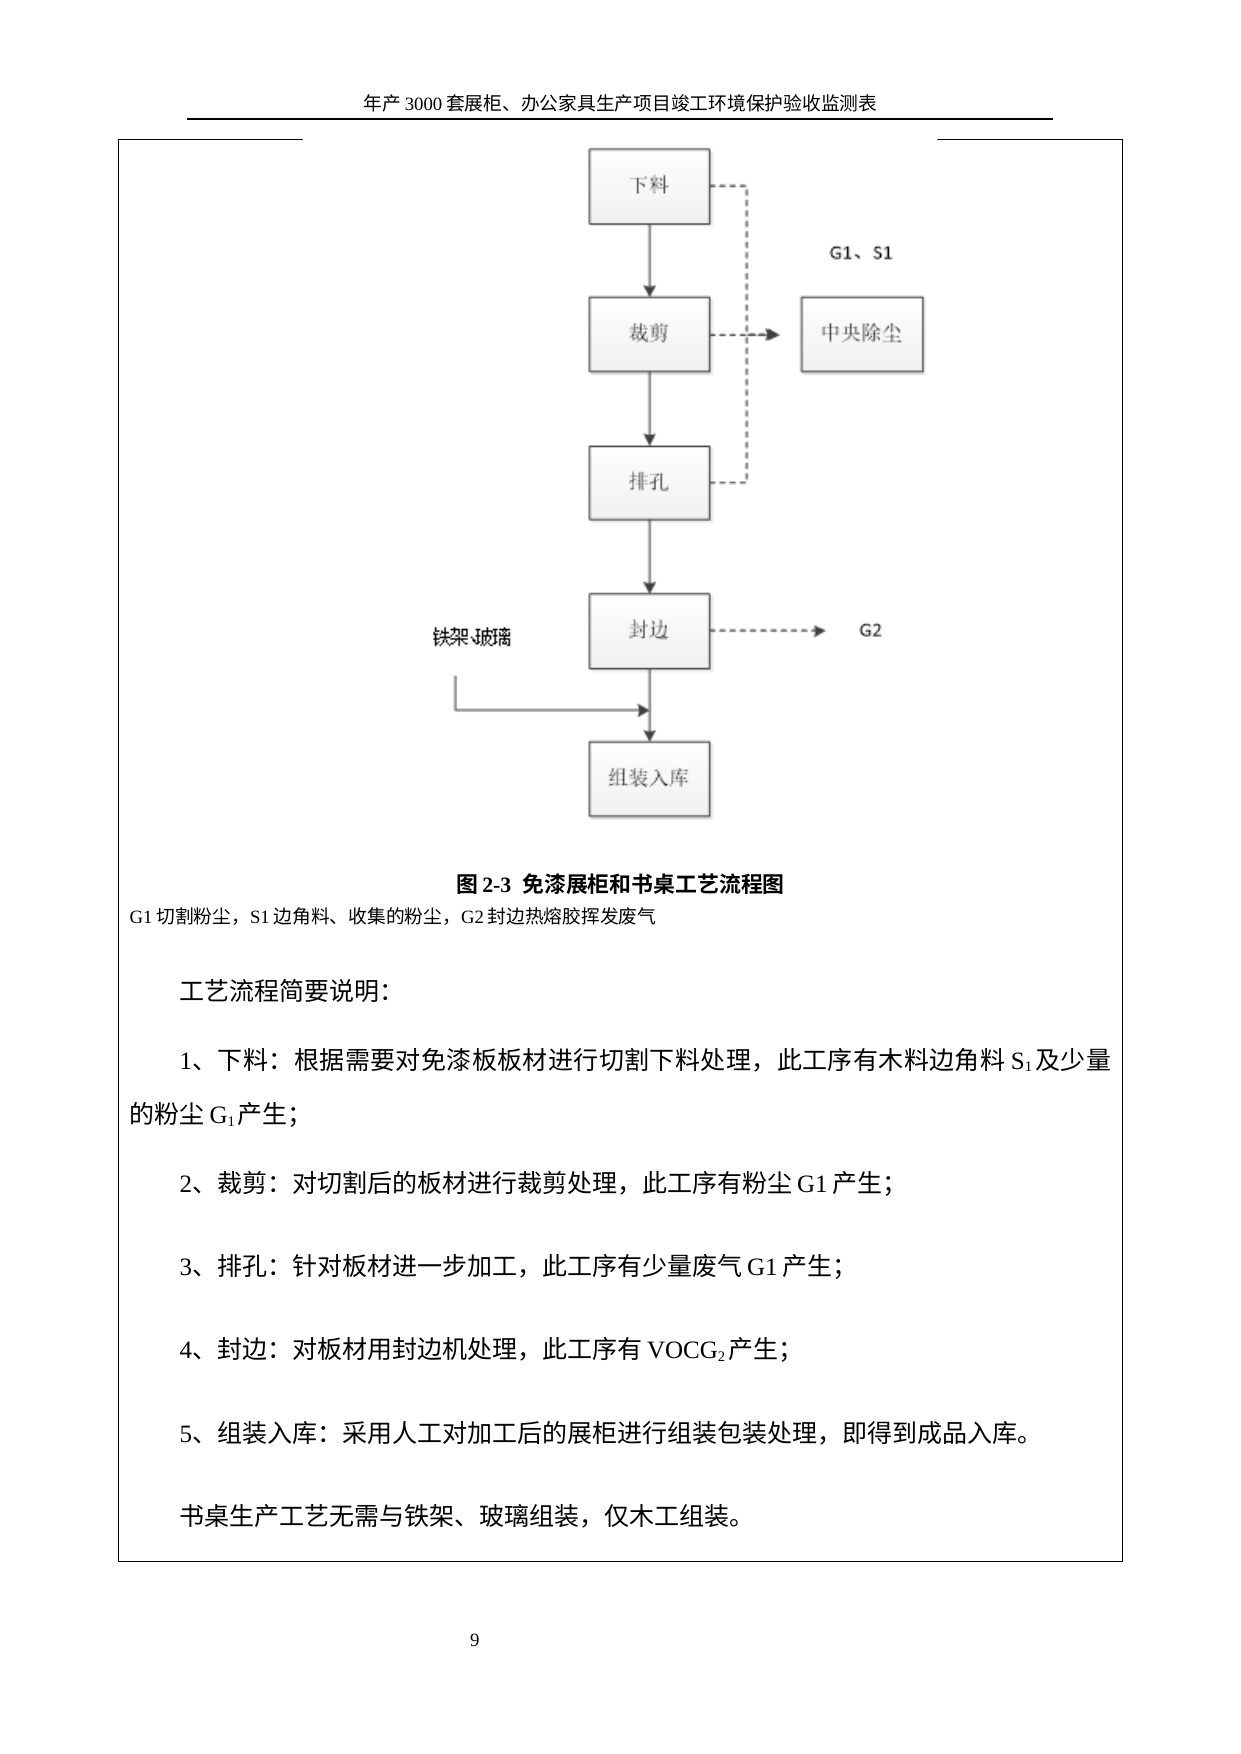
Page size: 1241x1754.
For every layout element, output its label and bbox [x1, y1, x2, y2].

picture [302, 139, 938, 842]
table_header [119, 140, 1122, 1561]
